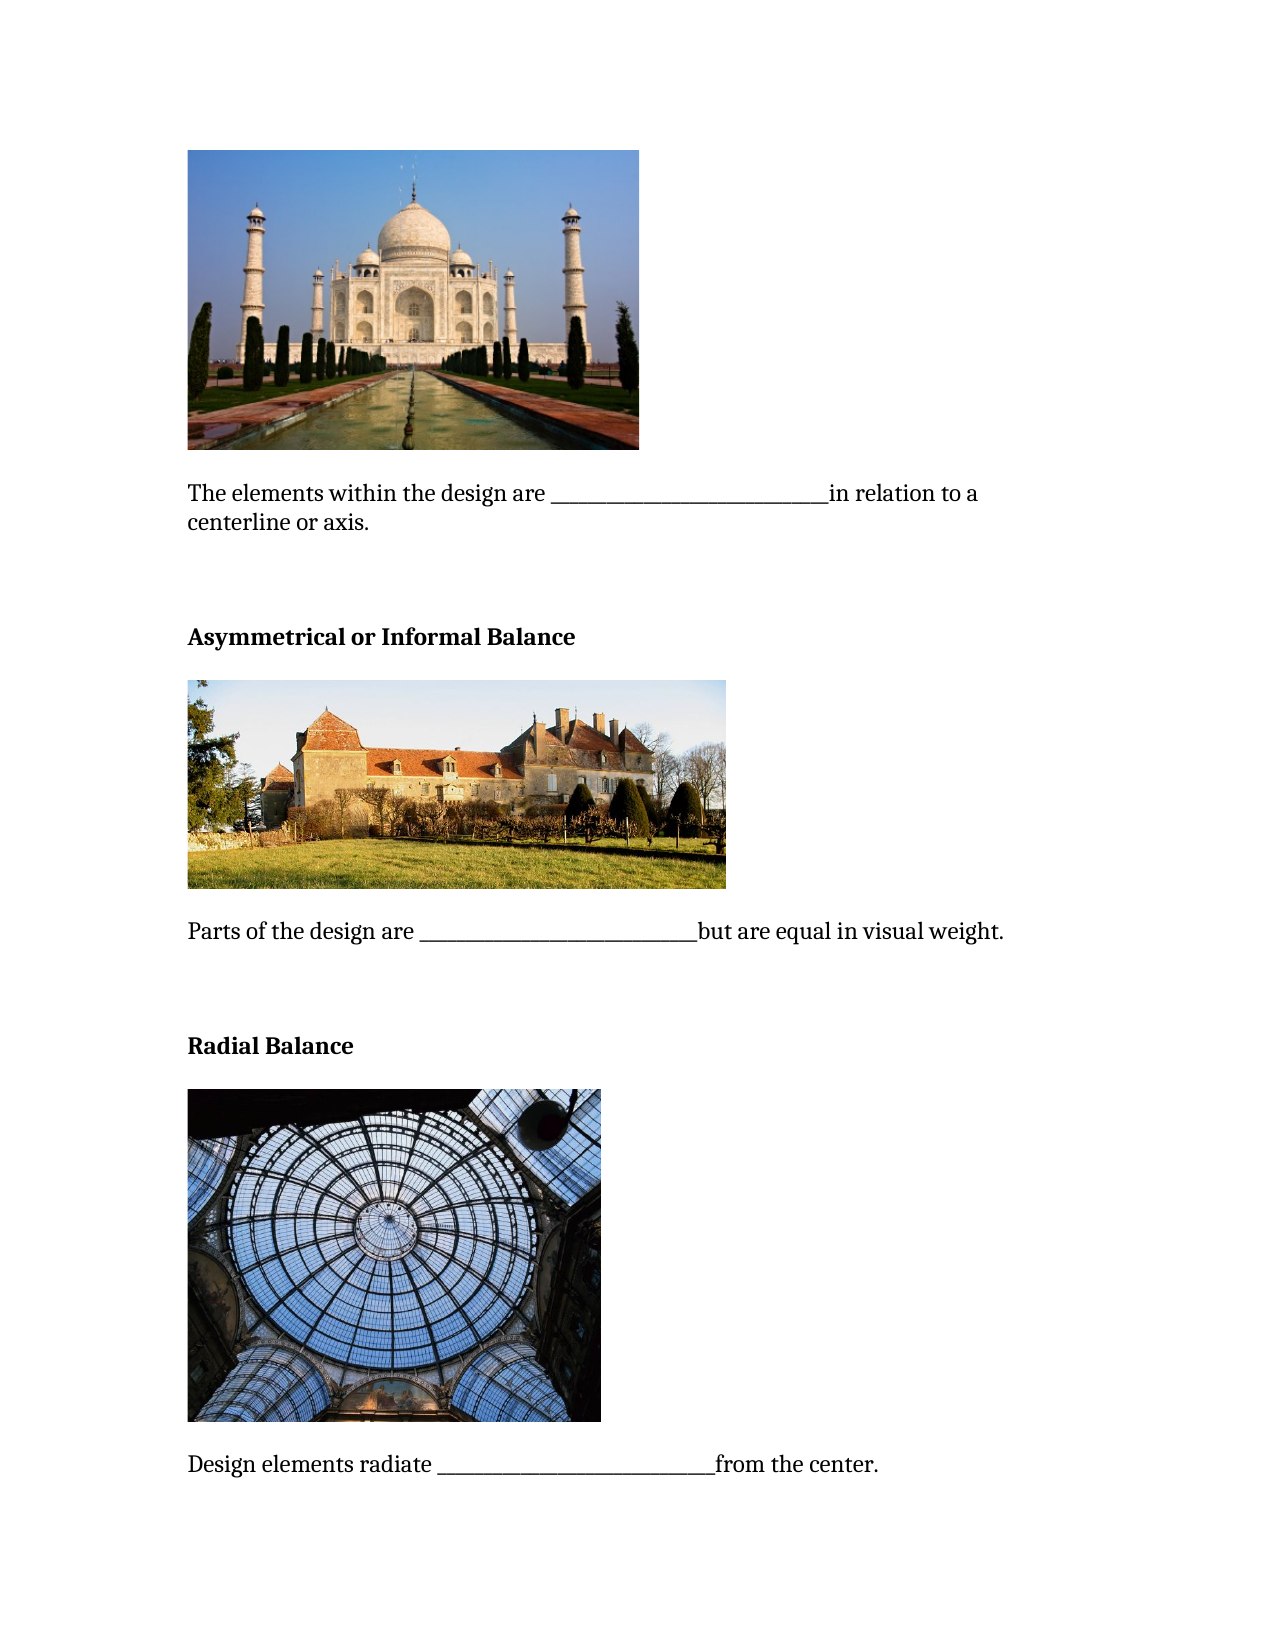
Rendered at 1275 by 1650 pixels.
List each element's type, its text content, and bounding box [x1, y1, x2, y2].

picture [187, 680, 726, 889]
text Design elements radiate ______________________________from the center. [187, 1450, 1087, 1479]
text Parts of the design are ______________________________but are equal in visual weight. [187, 917, 1087, 946]
text Asymmetrical or Informal Balance [187, 622, 1087, 651]
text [187, 150, 1087, 536]
text Radial Balance [187, 1032, 1087, 1061]
picture [187, 1089, 601, 1422]
picture [187, 150, 640, 450]
